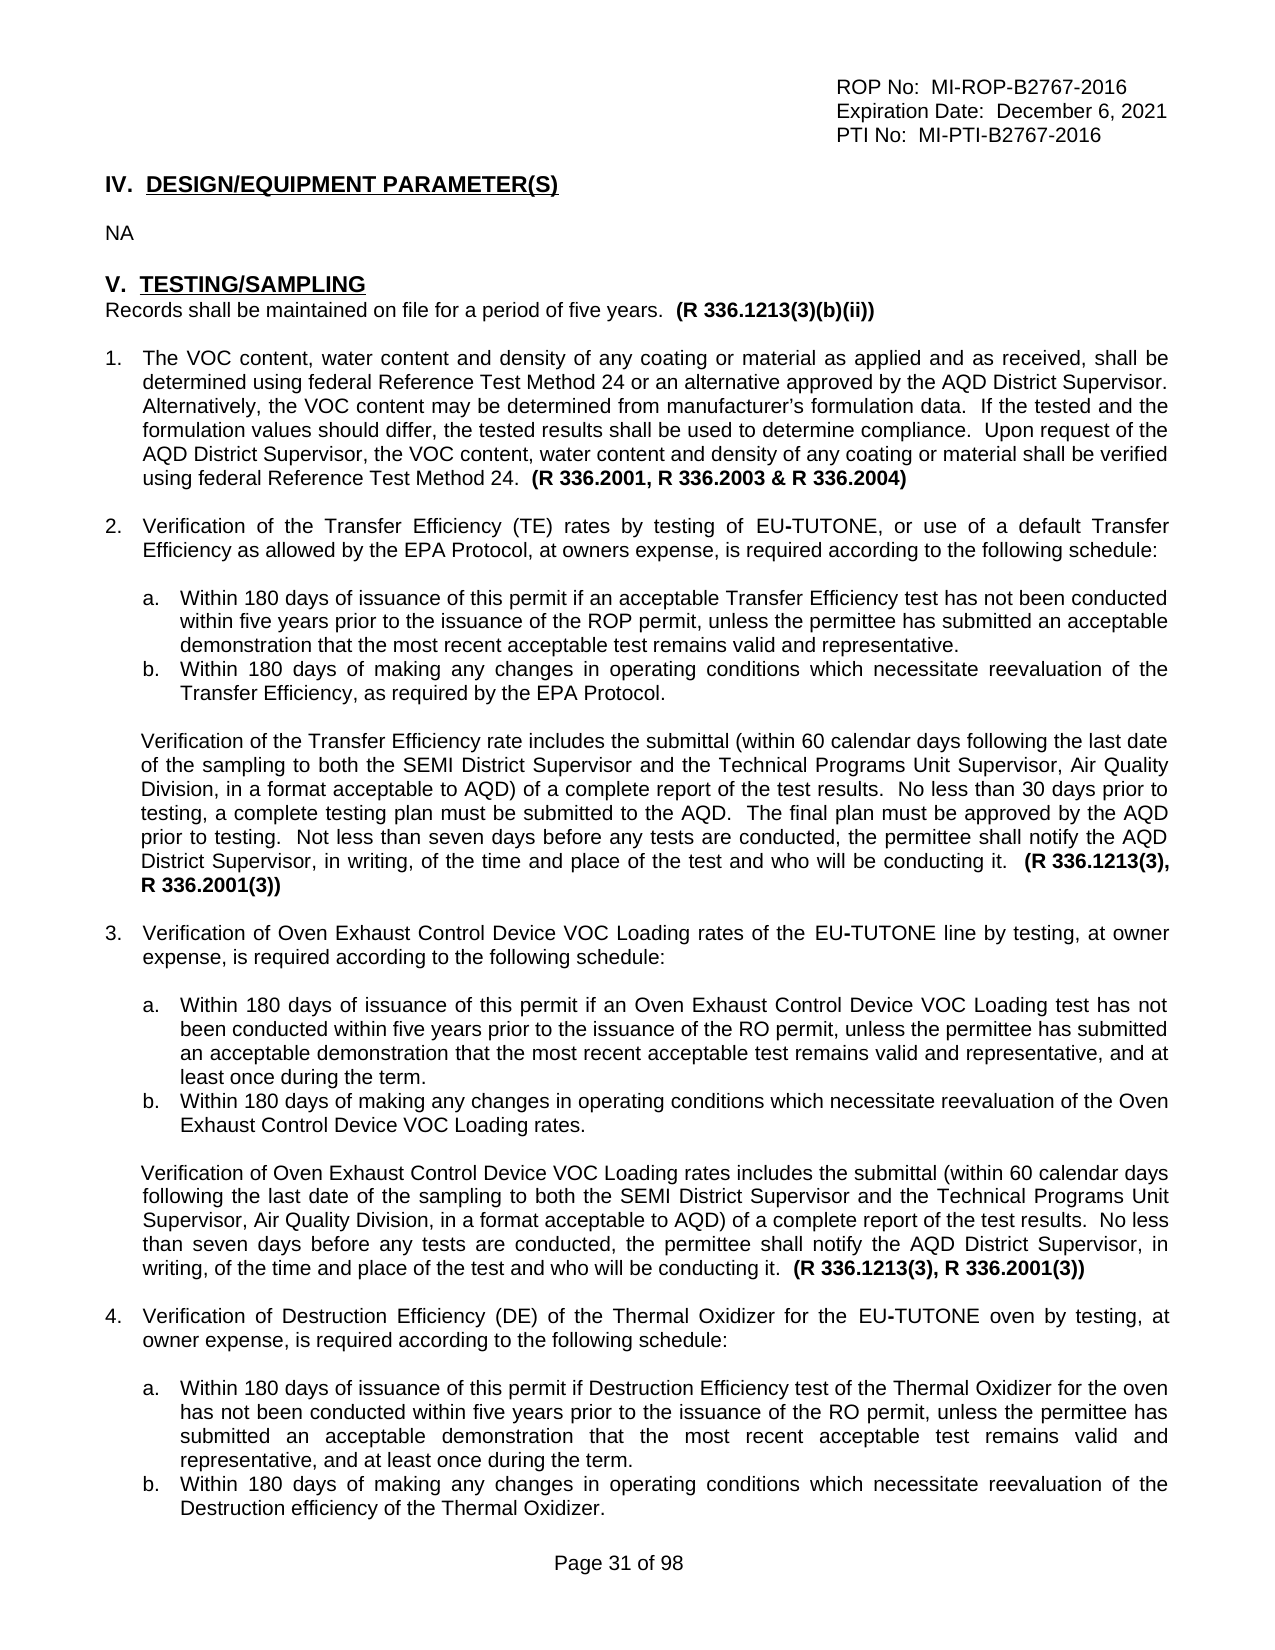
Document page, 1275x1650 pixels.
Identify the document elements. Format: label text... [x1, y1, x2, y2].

text Verification of Oven Exhaust Control Device VOC Loading rates includes the submittal (within 60 calendar days following the last date of the sampling to both the SEMI District Supervisor and the Technical Programs Unit Supervisor, Air Quality Division, in a format acceptable to AQD) of a complete report of the test results. No less than seven days before any tests are conducted, the permittee shall notify the AQD District Supervisor, in writing, of the time and place of the test and who will be conducting it. (R 336.1213(3), R 336.2001(3)) [105, 1160, 1170, 1280]
list Verification of Destruction Efficiency (DE) of the Thermal Oxidizer for the EU-TUTONE oven by testing, at owner expense, is required according to the following schedule: [105, 1304, 1170, 1352]
list Verification of the Transfer Efficiency (TE) rates by testing of EU-TUTONE, or use of a default Transfer Efficiency as allowed by the EPA Protocol, at owners expense, is required according to the following schedule: [105, 513, 1170, 561]
text V. TESTING/SAMPLING [105, 271, 1170, 298]
list Within 180 days of issuance of this permit if an acceptable Transfer Efficiency test has not been conducted within five years prior to the issuance of the ROP permit, unless the permittee has submitted an acceptable demonstration that the most recent acceptable test remains valid and representative. [142, 585, 1170, 657]
text IV. DESIGN/EQUIPMENT PARAMETER(S) [105, 171, 1170, 197]
list Within 180 days of making any changes in operating conditions which necessitate reevaluation of the Destruction efficiency of the Thermal Oxidizer. [142, 1472, 1170, 1520]
list Within 180 days of making any changes in operating conditions which necessitate reevaluation of the Oven Exhaust Control Device VOC Loading rates. [142, 1088, 1170, 1136]
list Within 180 days of issuance of this permit if an Oven Exhaust Control Device VOC Loading test has not been conducted within five years prior to the issuance of the RO permit, unless the permittee has submitted an acceptable demonstration that the most recent acceptable test remains valid and representative, and at least once during the term. [142, 993, 1170, 1088]
text Verification of the Transfer Efficiency rate includes the submittal (within 60 calendar days following the last date of the sampling to both the SEMI District Supervisor and the Technical Programs Unit Supervisor, Air Quality Division, in a format acceptable to AQD) of a complete report of the test results. No less than 30 days prior to testing, a complete testing plan must be submitted to the AQD. The final plan must be approved by the AQD prior to testing. Not less than seven days before any tests are conducted, the permittee shall notify the AQD District Supervisor, in writing, of the time and place of the test and who will be conducting it. (R 336.1213(3), R 336.2001(3)) [141, 729, 1170, 897]
text NA [105, 221, 1170, 245]
text Records shall be maintained on file for a period of five years. (R 336.1213(3)(b)(ii)) [105, 298, 1170, 322]
list Within 180 days of making any changes in operating conditions which necessitate reevaluation of the Transfer Efficiency, as required by the EPA Protocol. [142, 657, 1170, 705]
list The VOC content, water content and density of any coating or material as applied and as received, shall be determined using federal Reference Test Method 24 or an alternative approved by the AQD District Supervisor. Alternatively, the VOC content may be determined from manufacturer’s formulation data. If the tested and the formulation values should differ, the tested results shall be used to determine compliance. Upon request of the AQD District Supervisor, the VOC content, water content and density of any coating or material shall be verified using federal Reference Test Method 24. (R 336.2001, R 336.2003 & R 336.2004) [105, 346, 1170, 489]
list Within 180 days of issuance of this permit if Destruction Efficiency test of the Thermal Oxidizer for the oven has not been conducted within five years prior to the issuance of the RO permit, unless the permittee has submitted an acceptable demonstration that the most recent acceptable test remains valid and representative, and at least once during the term. [142, 1376, 1170, 1472]
list Verification of Oven Exhaust Control Device VOC Loading rates of the EU-TUTONE line by testing, at owner expense, is required according to the following schedule: [105, 921, 1170, 969]
